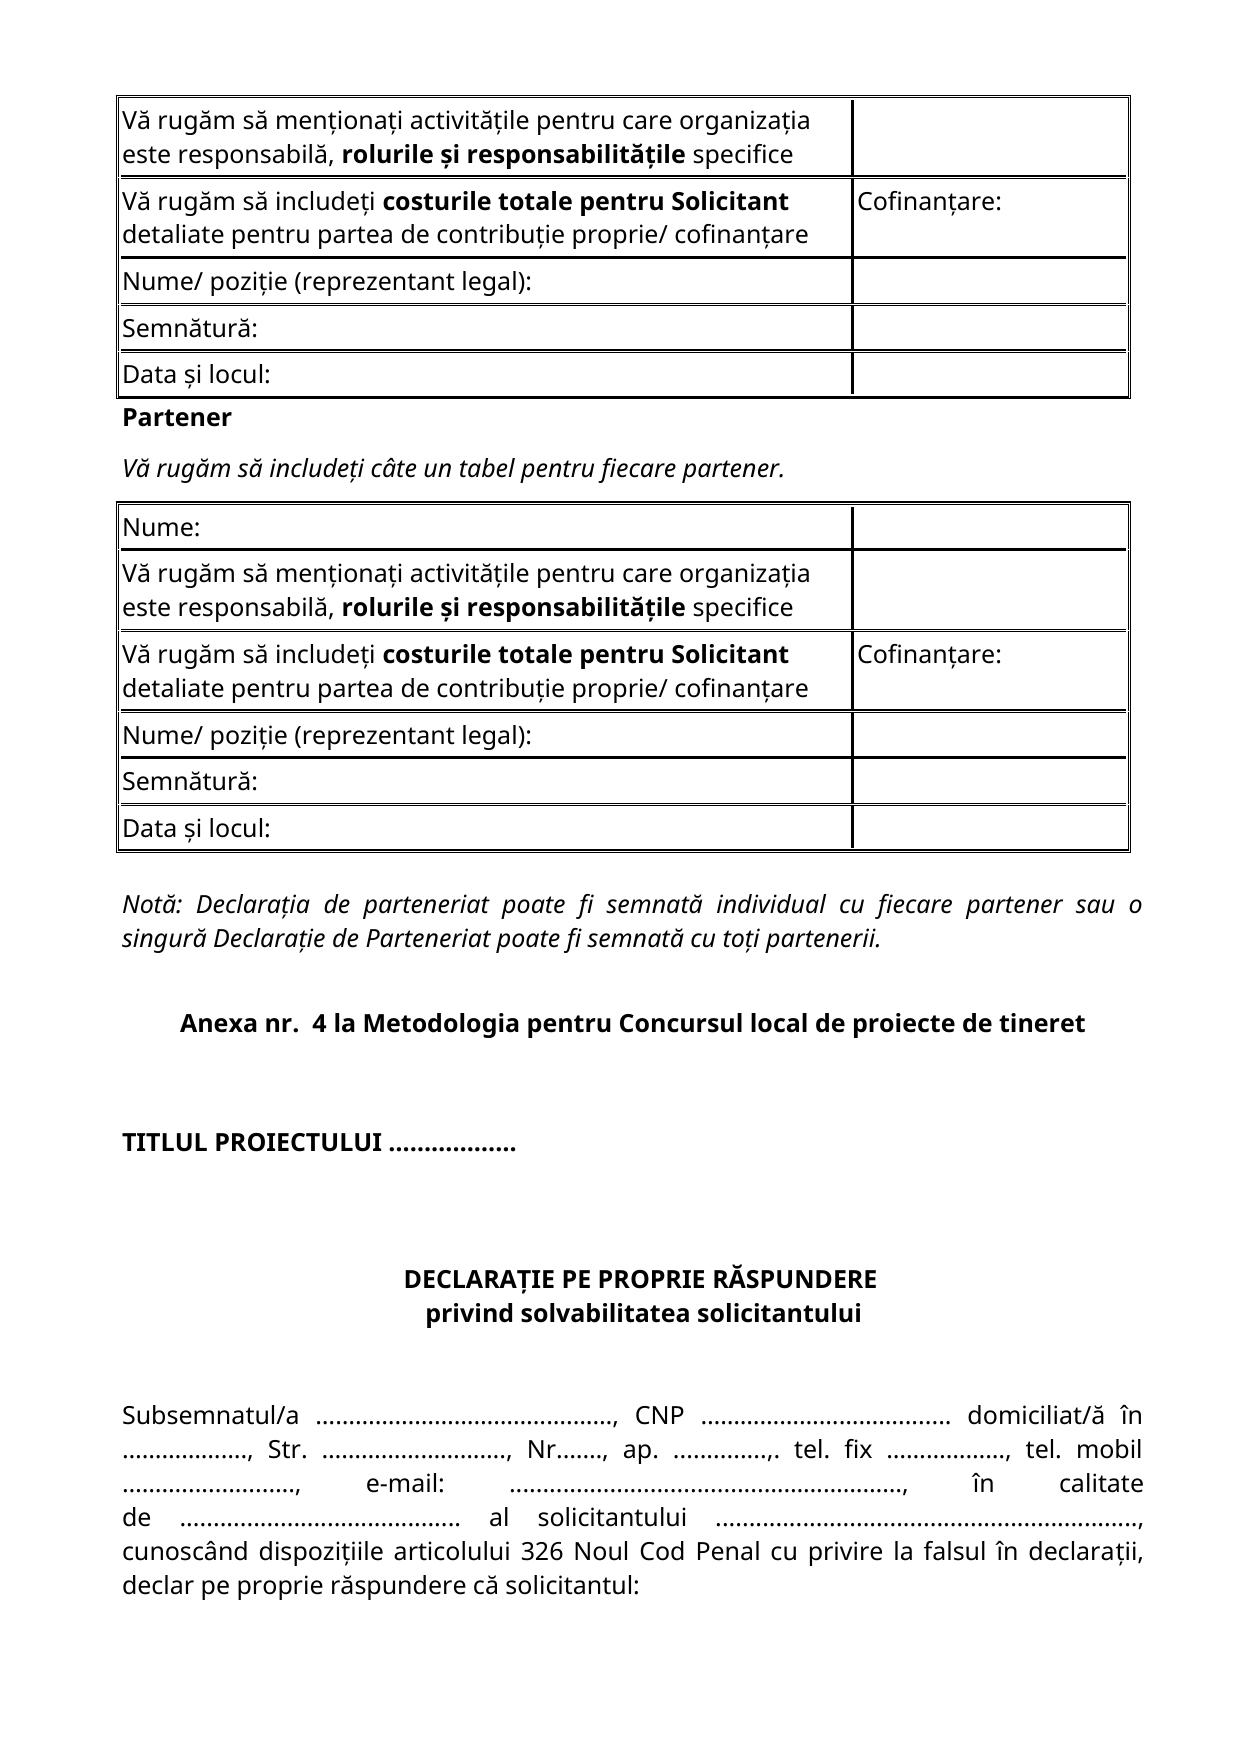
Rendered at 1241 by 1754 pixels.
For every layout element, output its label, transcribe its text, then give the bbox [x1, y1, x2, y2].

table_cell Data și locul: [117, 803, 852, 849]
table_cell Semnătură: [119, 756, 851, 803]
table_cell [854, 548, 1129, 629]
text TITLUL PROIECTULUI ……………… [122, 1125, 1144, 1159]
table_cell Vă rugăm să includeți costurile totale pentru Solicitant detaliate pentru partea de contribuție proprie/ cofinanțare [117, 629, 852, 709]
table_cell [852, 98, 1128, 175]
table_cell [854, 756, 1128, 803]
table_cell [852, 803, 1129, 849]
text Partener [122, 399, 1144, 433]
table_cell Nume/ poziție (reprezentant legal): [119, 256, 851, 303]
table_cell [852, 303, 1129, 349]
text DECLARAȚIE PE PROPRIE RĂSPUNDERE [137, 1261, 1144, 1295]
table_cell Data și locul: [119, 349, 852, 396]
table_cell Cofinanțare: [854, 175, 1128, 256]
text Notă: Declarația de parteneriat poate fi semnată individual cu fiecare partener sau o singură Declarație de Parteneriat poate fi semnată cu toți partenerii. [122, 887, 1144, 955]
table_cell Semnătură: [117, 303, 852, 349]
table_cell [854, 709, 1128, 756]
text Subsemnatul/a ……………………………..….……, CNP …………………………........ domiciliat/ă în ………………., Str. ………………………., Nr.……, ap. ..............,. tel. fix ………………, tel. mobil ……….............…., e-mail: ......................................…………………, în calitate de .......................................... al solicitantului ..............................................................., cunoscând dispoziţiile articolului 326 Noul Cod Penal cu privire la falsul în declaraţii, declar pe proprie răspundere că solicitantul: [122, 1397, 1144, 1602]
text Anexa nr. 4 la Metodologia pentru Concursul local de proiecte de tineret [122, 1006, 1144, 1040]
text Vă rugăm să includeți câte un tabel pentru fiecare partener. [122, 450, 1144, 484]
text privind solvabilitatea solicitantului [137, 1295, 1144, 1329]
table_header [852, 505, 1128, 548]
table_cell [852, 349, 1128, 396]
table_cell Vă rugăm să menționați activitățile pentru care organizația este responsabilă, rolurile și responsabilitățile specifice [117, 548, 851, 629]
table_header Nume: [119, 505, 852, 548]
table_cell Vă rugăm să includeți costurile totale pentru Solicitant detaliate pentru partea de contribuție proprie/ cofinanțare [119, 175, 851, 256]
table_cell [854, 256, 1128, 303]
table_cell Cofinanțare: [852, 629, 1129, 709]
table_cell Vă rugăm să menționați activitățile pentru care organizația este responsabilă, rolurile și responsabilitățile specifice [119, 98, 852, 175]
table_cell Nume/ poziție (reprezentant legal): [119, 709, 851, 756]
